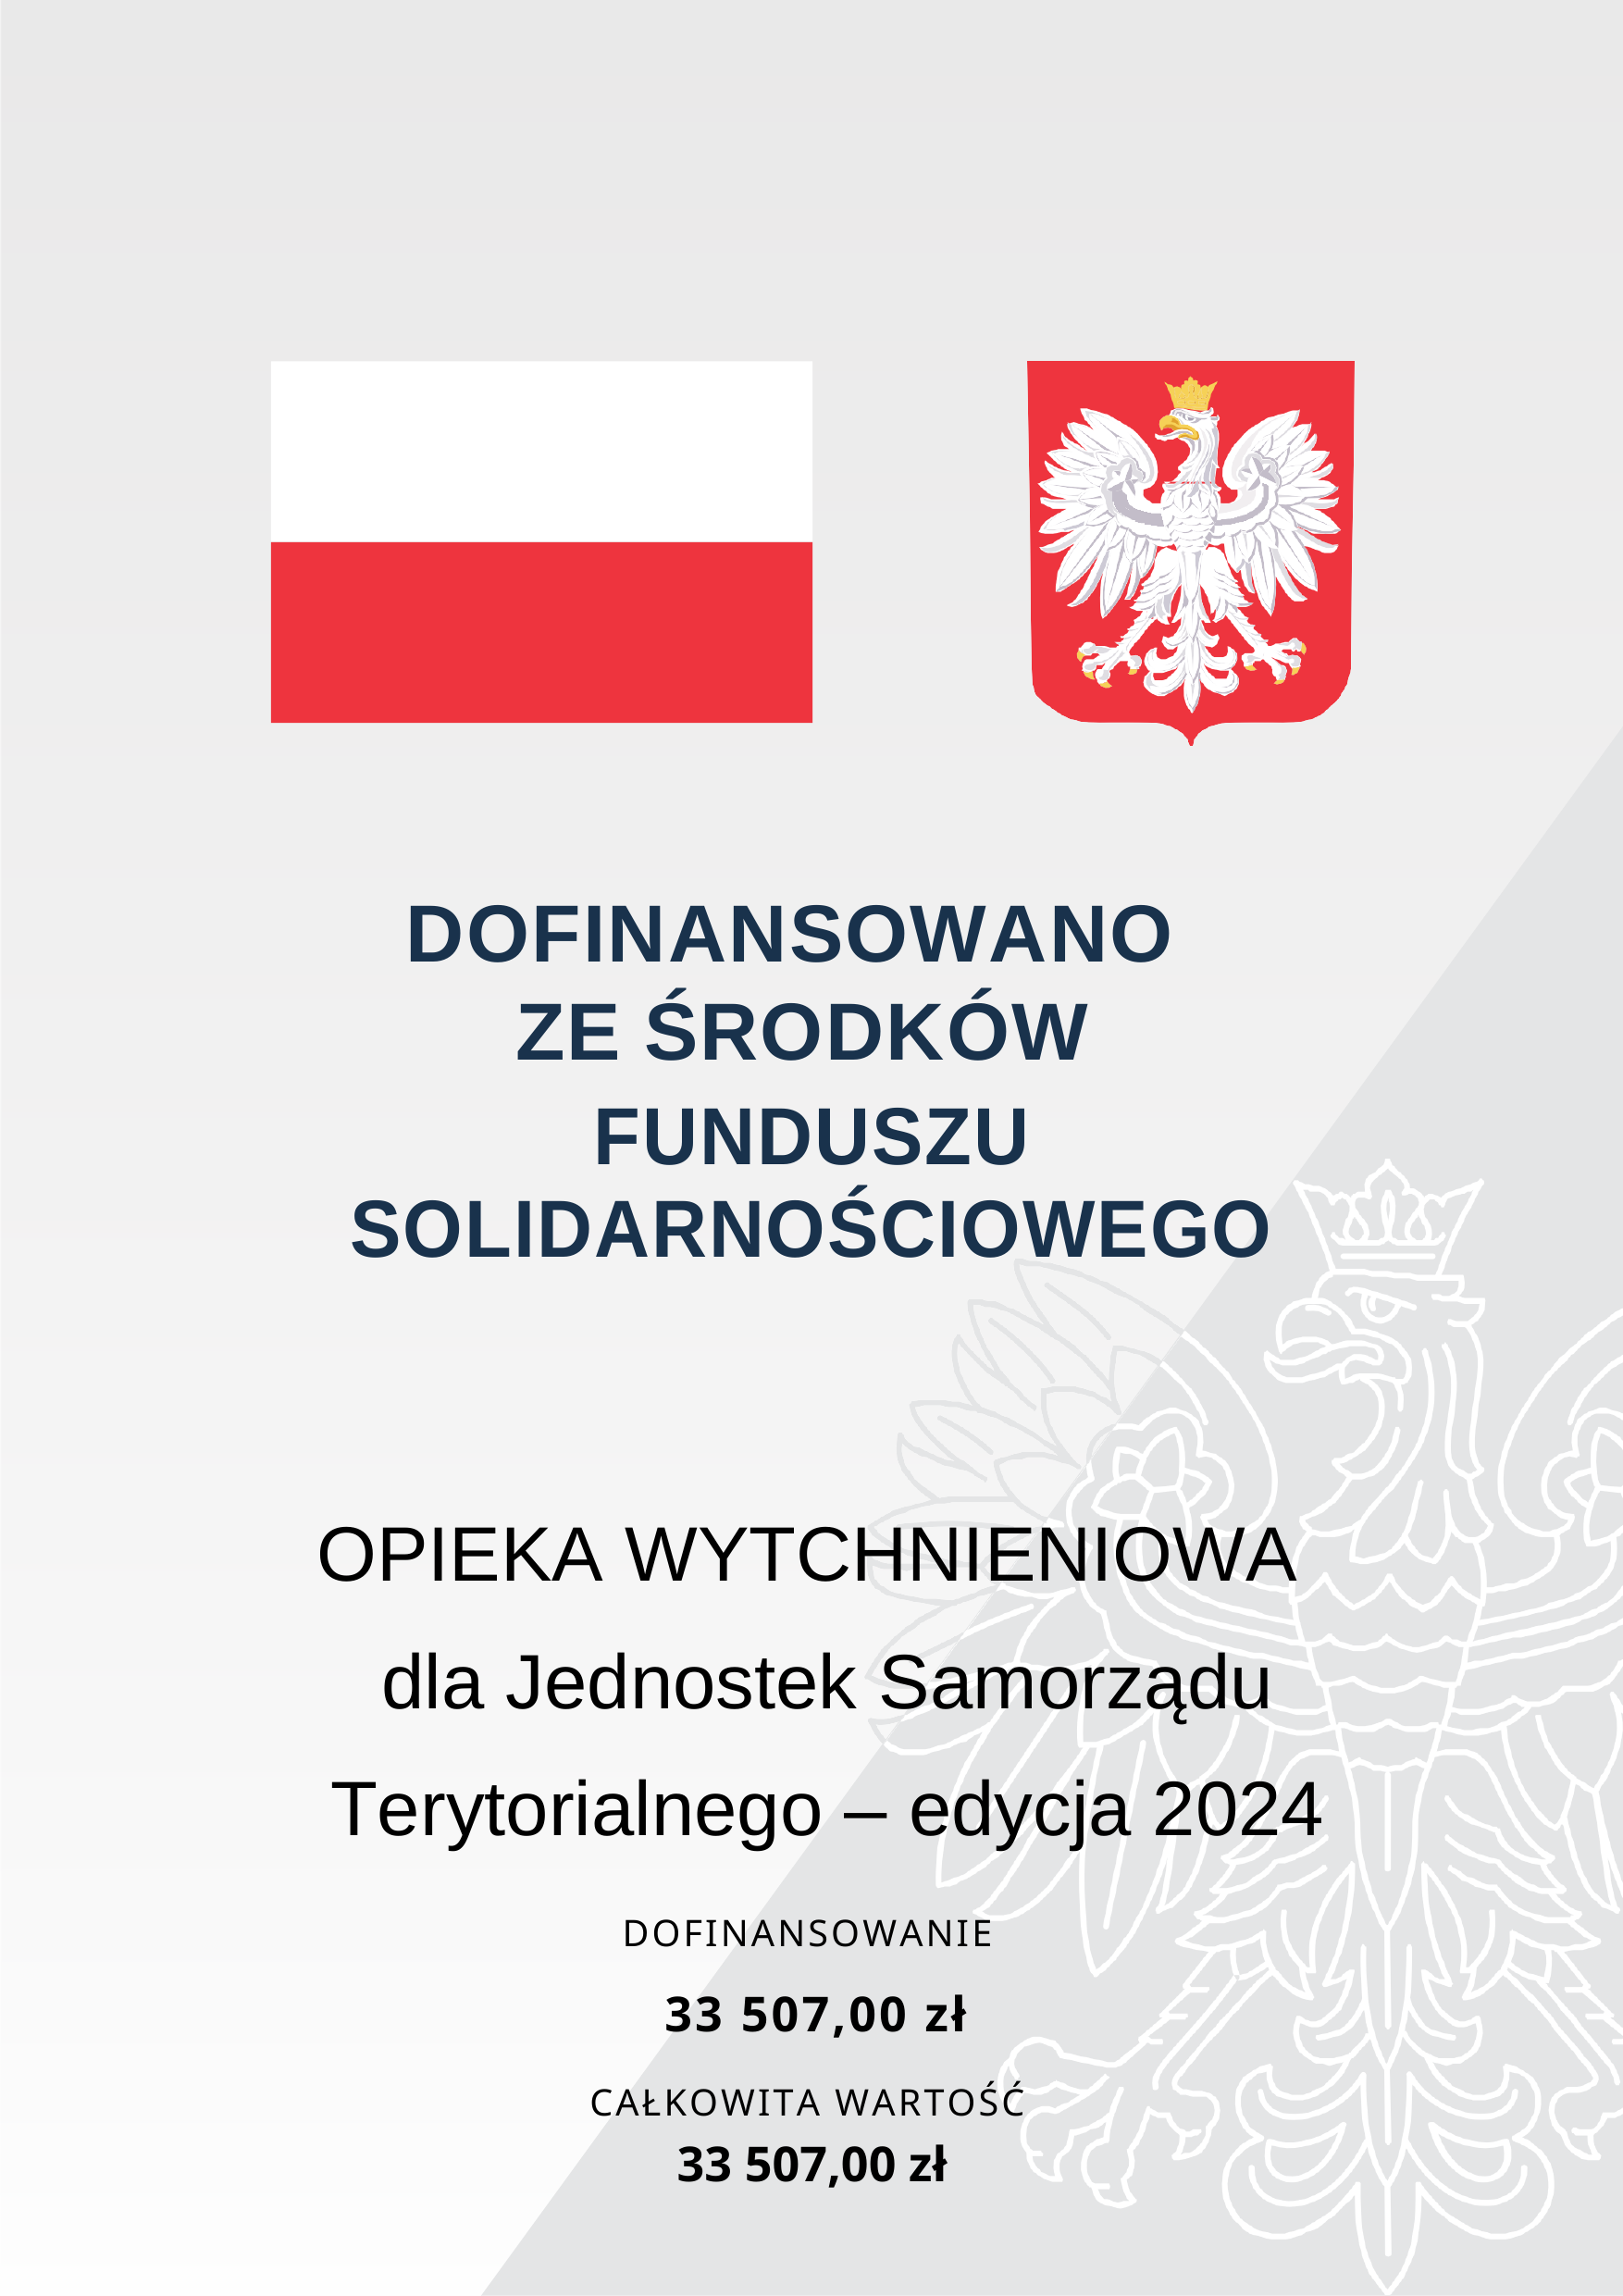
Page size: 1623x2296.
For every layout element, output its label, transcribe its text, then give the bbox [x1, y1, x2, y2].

text 33 507,00 zł [383, 1998, 1247, 2040]
picture [0, 0, 1623, 2296]
text DOFINANSOWANO ZE ŚRODKÓW [357, 886, 1247, 1077]
text OPIEKA WYTCHNIENIOWA dla Jednostek Samorządu Terytorialnego – edycja 2024 [274, 1480, 1340, 1861]
text CAŁKOWITA WARTOŚĆ [367, 2082, 1247, 2125]
text 33 507,00 zł [377, 2125, 1247, 2195]
text FUNDUSZU SOLIDARNOŚCIOWEGO [319, 1088, 1304, 1274]
text DOFINANSOWANIE [367, 1913, 1247, 1955]
